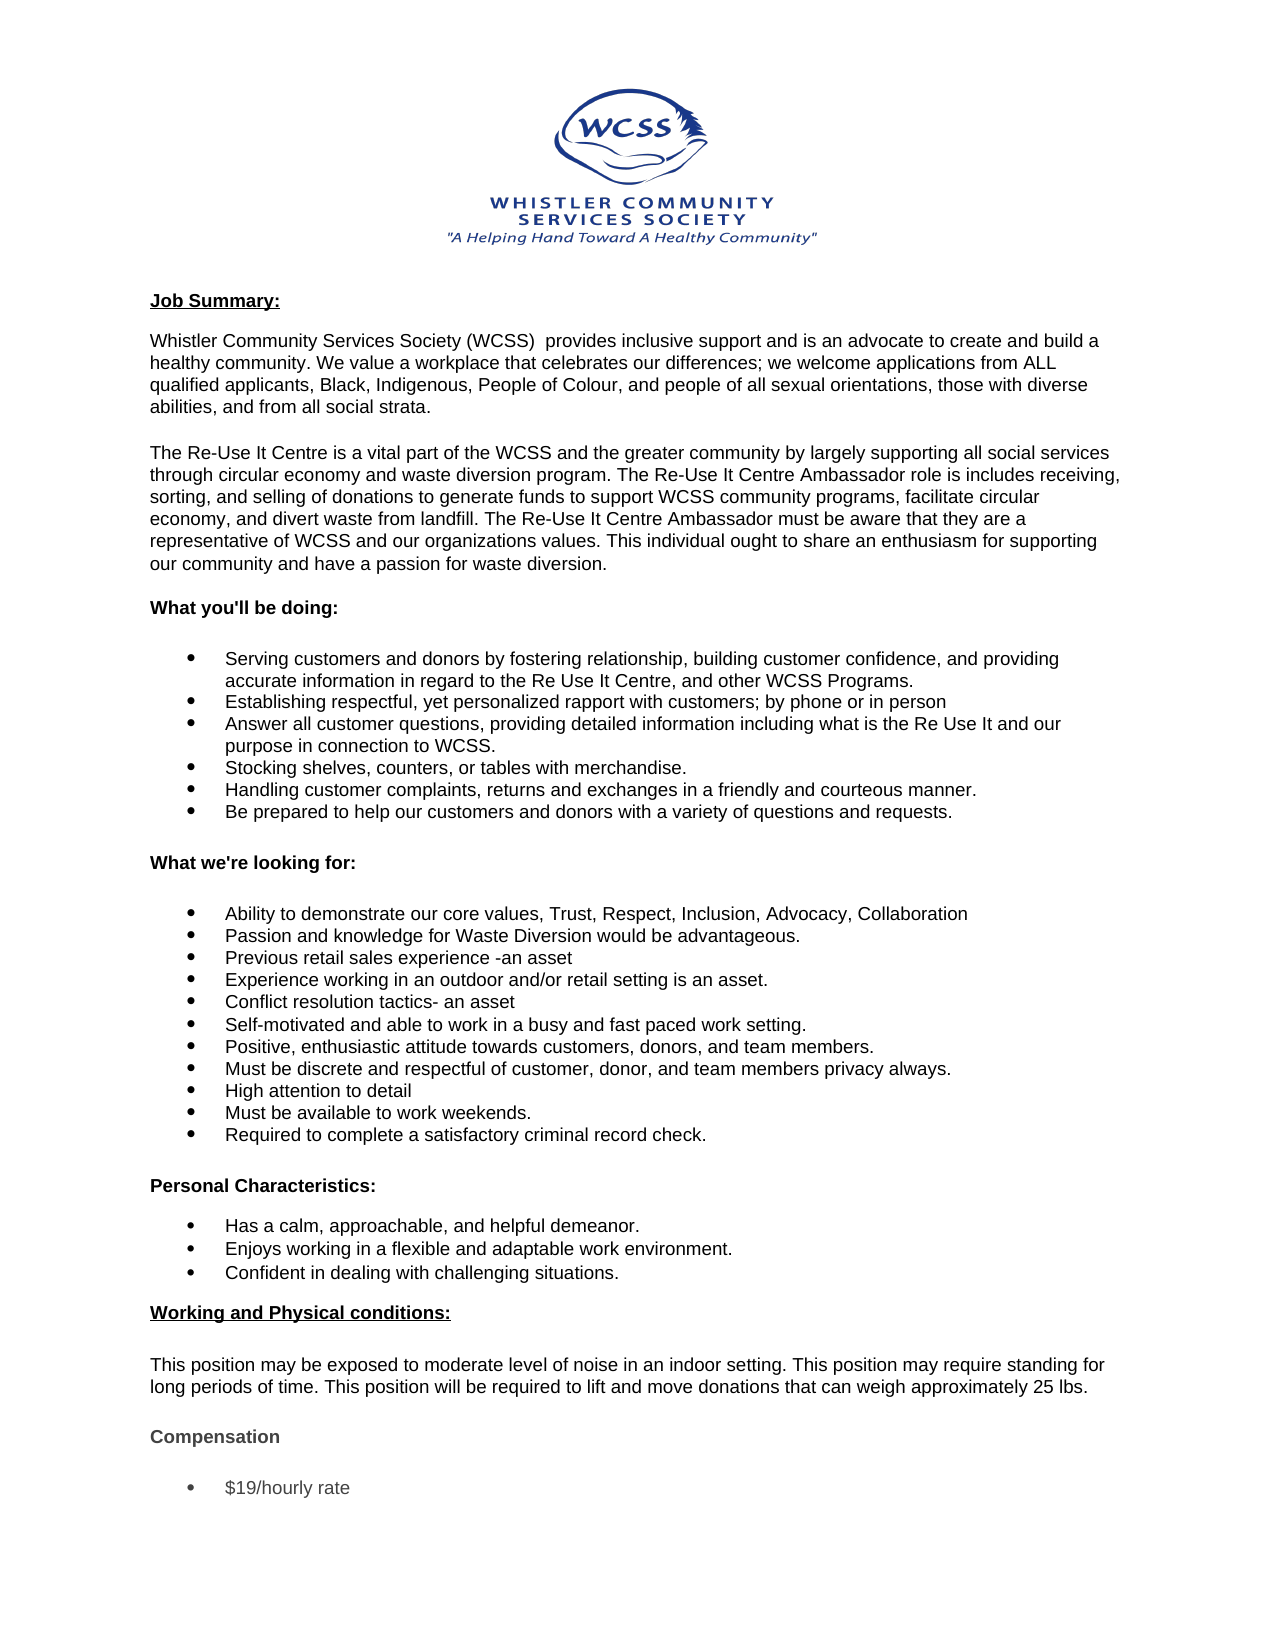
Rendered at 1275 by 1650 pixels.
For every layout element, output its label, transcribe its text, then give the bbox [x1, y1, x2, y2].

list Positive, enthusiastic attitude towards customers, donors, and team members. [187, 1035, 1125, 1057]
list Passion and knowledge for Waste Diversion would be advantageous. [187, 925, 1125, 947]
list Must be discrete and respectful of customer, donor, and team members privacy always. [187, 1057, 1125, 1079]
text Job Summary: [150, 289, 1125, 311]
list Required to complete a satisfactory criminal record check. [187, 1124, 1125, 1146]
text What we're looking for: [150, 852, 1125, 874]
list Answer all customer questions, providing detailed information including what is the Re Use It and our purpose in connection to WCSS. [187, 713, 1125, 757]
list Stocking shelves, counters, or tables with merchandise. [187, 757, 1125, 779]
list Handling customer complaints, returns and exchanges in a friendly and courteous manner. [187, 779, 1125, 801]
list $19/hourly rate [187, 1477, 1125, 1499]
list Confident in dealing with challenging situations. [187, 1262, 1125, 1283]
text Whistler Community Services Society (WCSS) provides inclusive support and is an advocate to create and build a healthy community. We value a workplace that celebrates our differences; we welcome applications from ALL qualified applicants, Black, Indigenous, People of Colour, and people of all sexual orientations, those with diverse abilities, and from all social strata. [149, 329, 1125, 418]
text Personal Characteristics: [150, 1175, 1125, 1197]
list Experience working in an outdoor and/or retail setting is an asset. [187, 969, 1125, 991]
list Must be available to work weekends. [187, 1102, 1125, 1124]
list Ability to demonstrate our core values, Trust, Respect, Inclusion, Advocacy, Collaboration [187, 903, 1125, 925]
list Conflict resolution tactics- an asset [187, 991, 1125, 1013]
text What you'll be doing: [150, 597, 1125, 618]
list Previous retail sales experience -an asset [187, 947, 1125, 969]
list Self-motivated and able to work in a busy and fast paced work setting. [187, 1013, 1125, 1035]
text Compensation [150, 1426, 1125, 1448]
list Be prepared to help our customers and donors with a variety of questions and requests. [187, 801, 1125, 823]
text The Re-Use It Centre is a vital part of the WCSS and the greater community by largely supporting all social services through circular economy and waste diversion program. The Re-Use It Centre Ambassador role is includes receiving, sorting, and selling of donations to generate funds to support WCSS community programs, facilitate circular economy, and divert waste from landfill. The Re-Use It Centre Ambassador must be aware that they are a representative of WCSS and our organizations values. This individual ought to share an enthusiasm for supporting our community and have a passion for waste diversion. [149, 441, 1125, 574]
list Has a calm, approachable, and helpful demeanor. [187, 1215, 1125, 1237]
list Serving customers and donors by fostering relationship, building customer confidence, and providing accurate information in regard to the Re Use It Centre, and other WCSS Programs. [187, 647, 1125, 691]
list Enjoys working in a flexible and adaptable work environment. [187, 1238, 1125, 1260]
picture [423, 73, 852, 262]
text This position may be exposed to moderate level of noise in an indoor setting. This position may require standing for long periods of time. This position will be required to lift and move donations that can weigh approximately 25 lbs. [150, 1354, 1125, 1397]
text Working and Physical conditions: [150, 1302, 1125, 1323]
list Establishing respectful, yet personalized rapport with customers; by phone or in person [187, 691, 1125, 713]
list High attention to detail [187, 1079, 1125, 1102]
